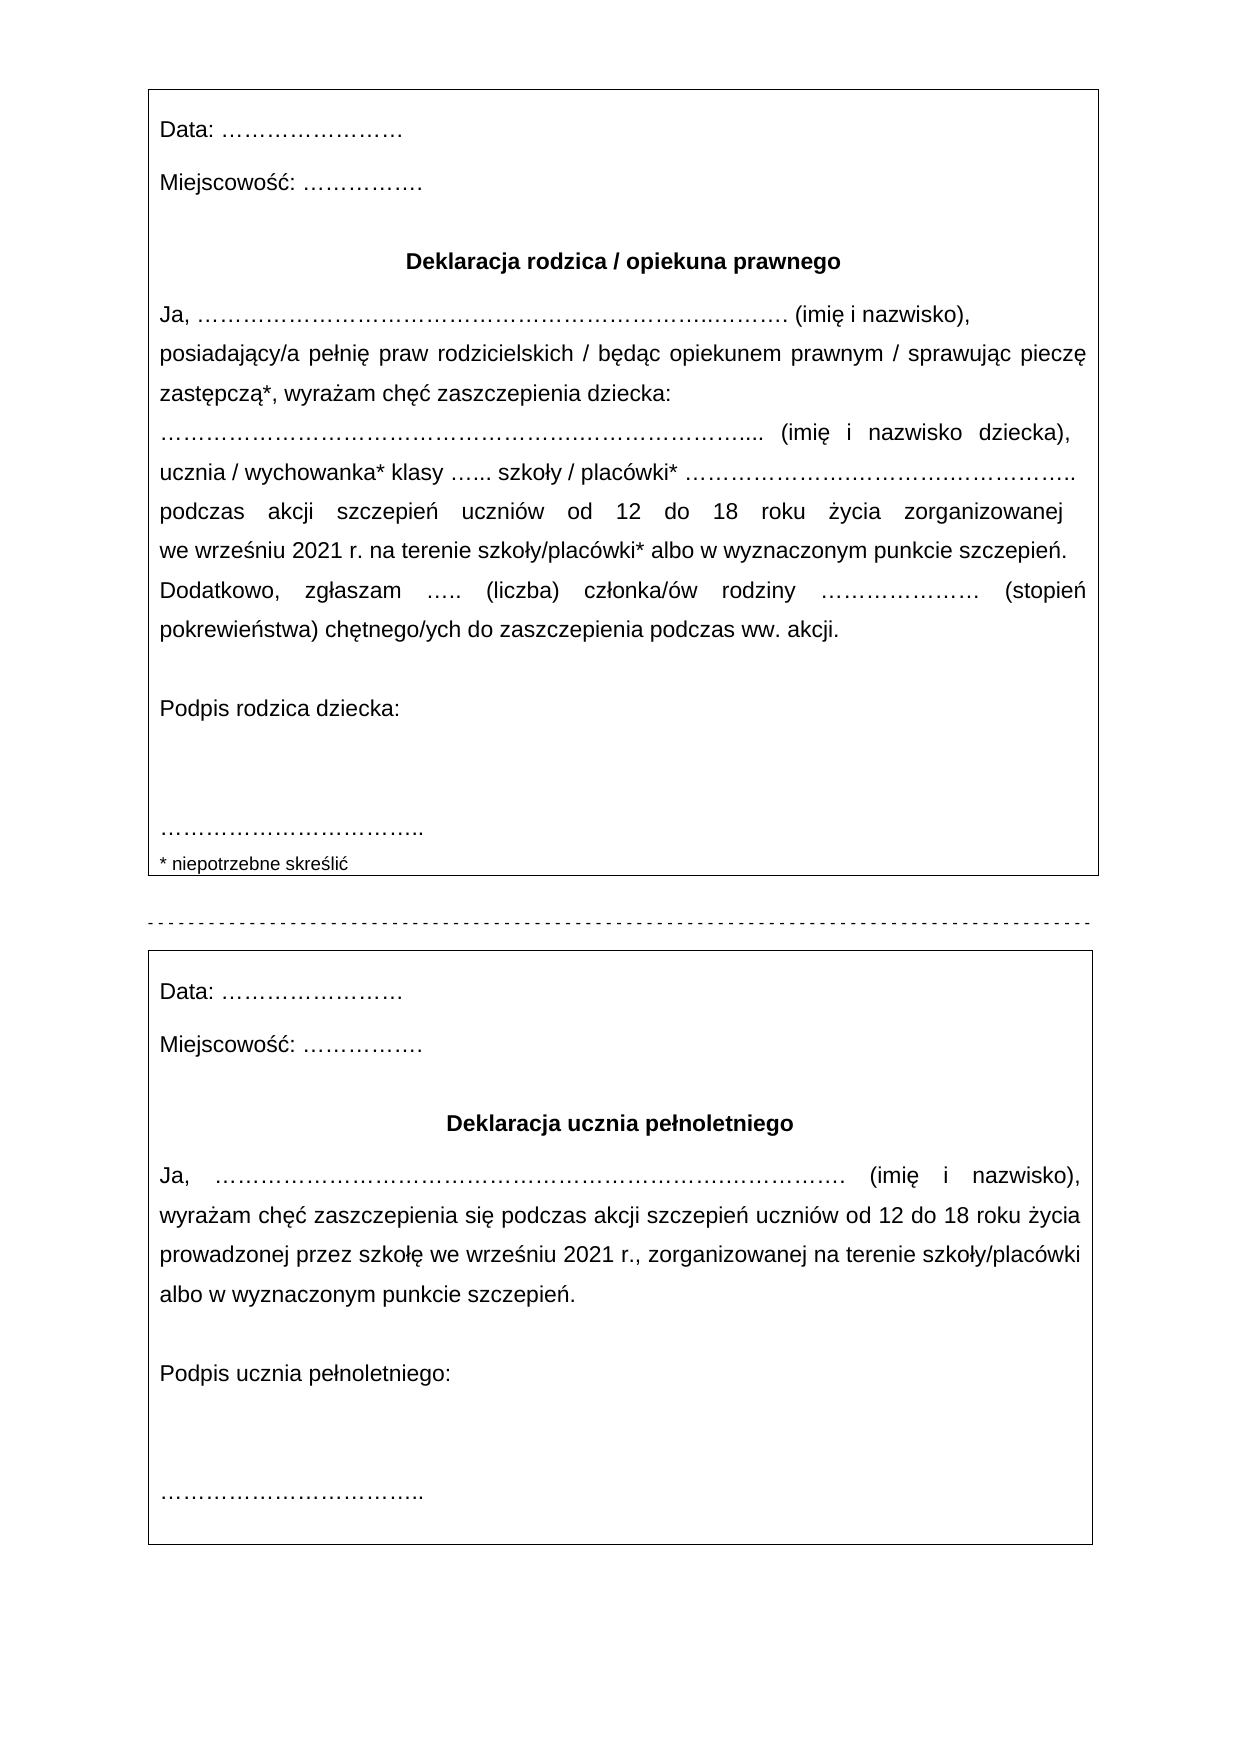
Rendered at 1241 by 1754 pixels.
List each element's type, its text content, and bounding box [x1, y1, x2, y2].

table_header Data: …………………… Miejscowość: ……………. Deklaracja rodzica / opiekuna prawnego Ja, …………………………………………………………..………. (imię i nazwisko), posiadający/a pełnię praw rodzicielskich / będąc opiekunem prawnym / sprawując pieczę zastępczą*, wyrażam chęć zaszczepienia dziecka: ……………………………………………….………………….... (imię i nazwisko dziecka), ucznia / wychowanka* klasy …... szkoły / placówki* ………………….………….…………….. podczas akcji szczepień uczniów od 12 do 18 roku życia zorganizowanej we wrześniu 2021 r. na terenie szkoły/placówki* albo w wyznaczonym punkcie szczepień. Dodatkowo, zgłaszam ….. (liczba) członka/ów rodziny ………………… (stopień pokrewieństwa) chętnego/ych do zaszczepienia podczas ww. akcji. Podpis rodzica dziecka: …………………………….. * niepotrzebne skreślić [149, 90, 1098, 875]
table_header Data: …………………… Miejscowość: ……………. Deklaracja ucznia pełnoletniego Ja, ………………………………………………………….……………. (imię i nazwisko), wyrażam chęć zaszczepienia się podczas akcji szczepień uczniów od 12 do 18 roku życia prowadzonej przez szkołę we wrześniu 2021 r., zorganizowanej na terenie szkoły/placówki albo w wyznaczonym punkcie szczepień. Podpis ucznia pełnoletniego: …………………………….. [149, 951, 1092, 1544]
text - - - - - - - - - - - - - - - - - - - - - - - - - - - - - - - - - - - - - - - - - - - - - - - - - - - - - - - - - - - - - - - - - - - - - - - - - - - - - - - - - - - - - - - - - - - - - [148, 913, 1093, 932]
